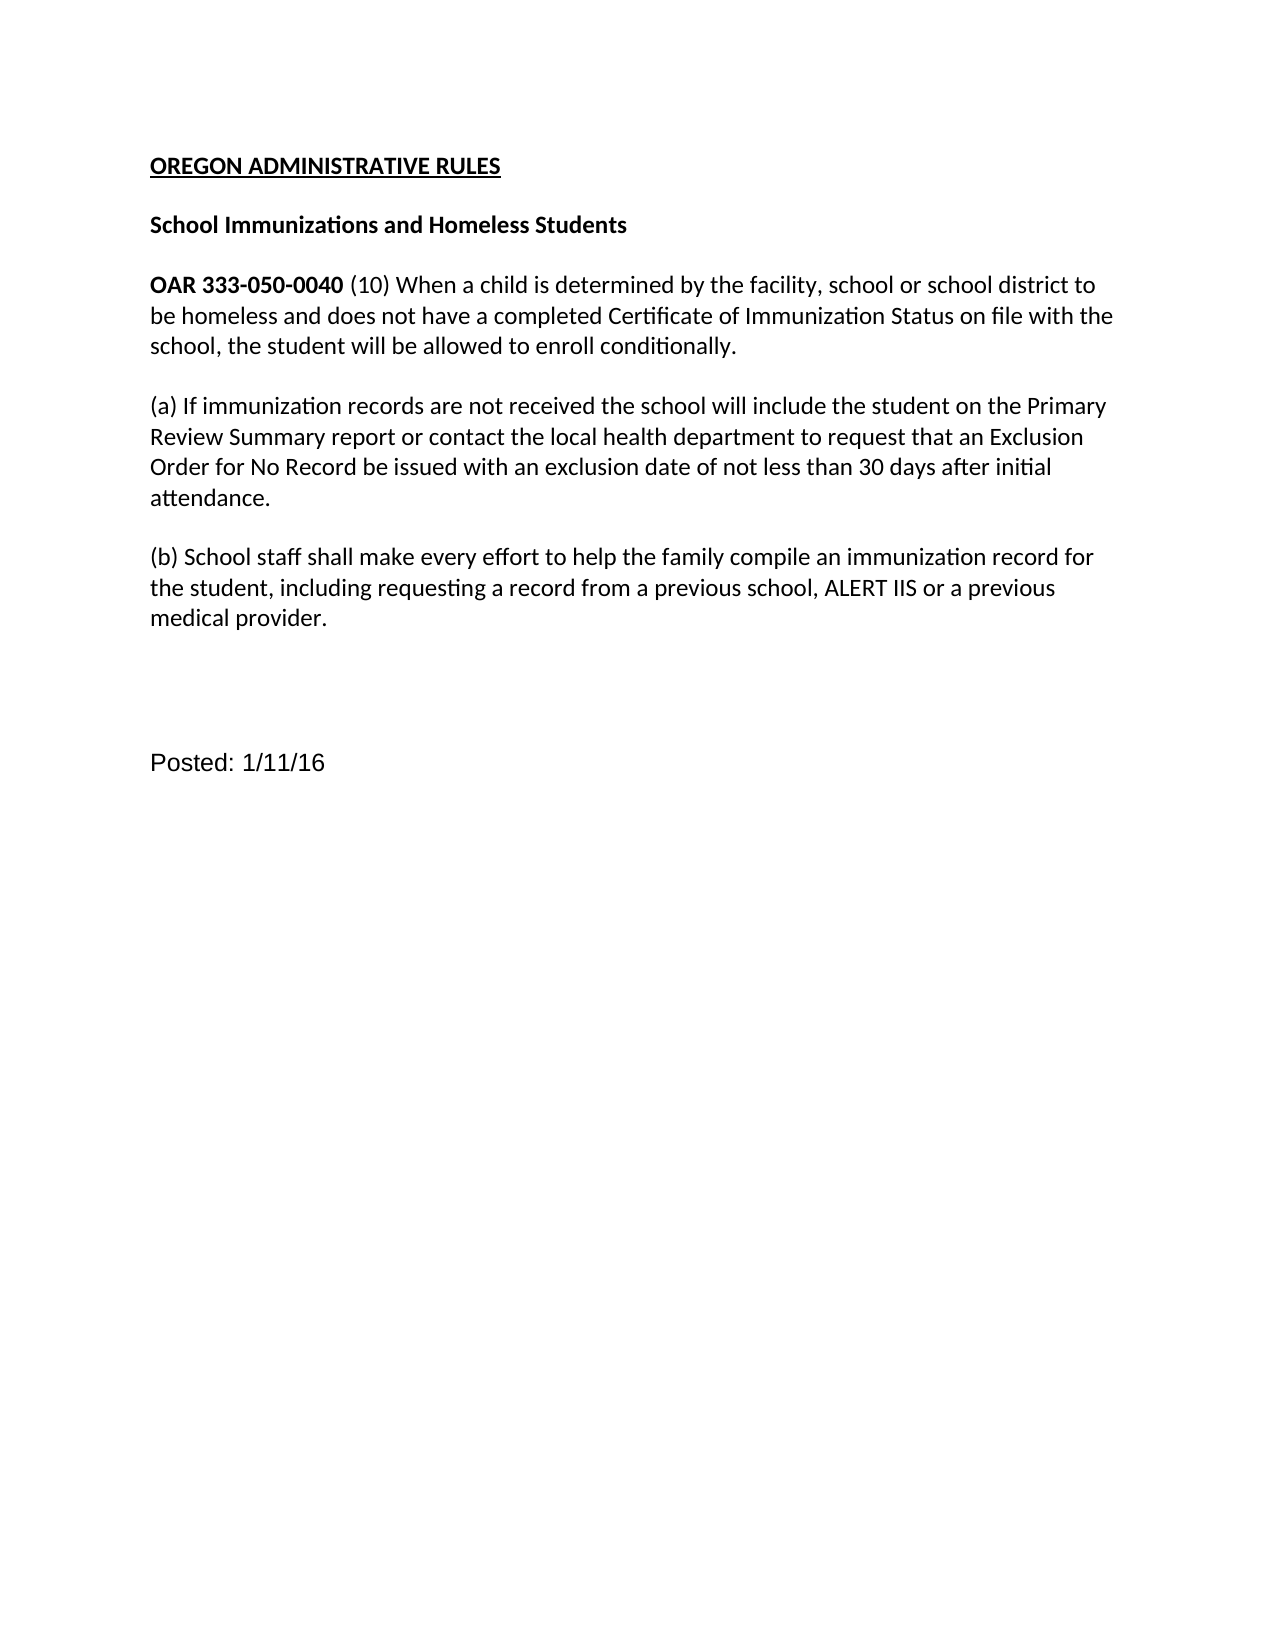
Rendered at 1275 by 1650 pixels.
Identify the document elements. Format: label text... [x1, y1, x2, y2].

text (b) School staff shall make every effort to help the family compile an immunization record for the student, including requesting a record from a previous school, ALERT IIS or a previous medical provider. [150, 541, 1125, 633]
text (a) If immunization records are not received the school will include the student on the Primary Review Summary report or contact the local health department to request that an Exclusion Order for No Record be issued with an exclusion date of not less than 30 days after initial attendance. [150, 390, 1125, 512]
text School Immunizations and Homeless Students [150, 210, 1125, 240]
text Posted: 1/11/16 [150, 748, 1125, 777]
text OAR 333-050-0040 (10) When a child is determined by the facility, school or school district to be homeless and does not have a completed Certificate of Immunization Status on file with the school, the student will be allowed to enroll conditionally. [150, 269, 1125, 361]
text OREGON ADMINISTRATIVE RULES [150, 150, 1125, 181]
